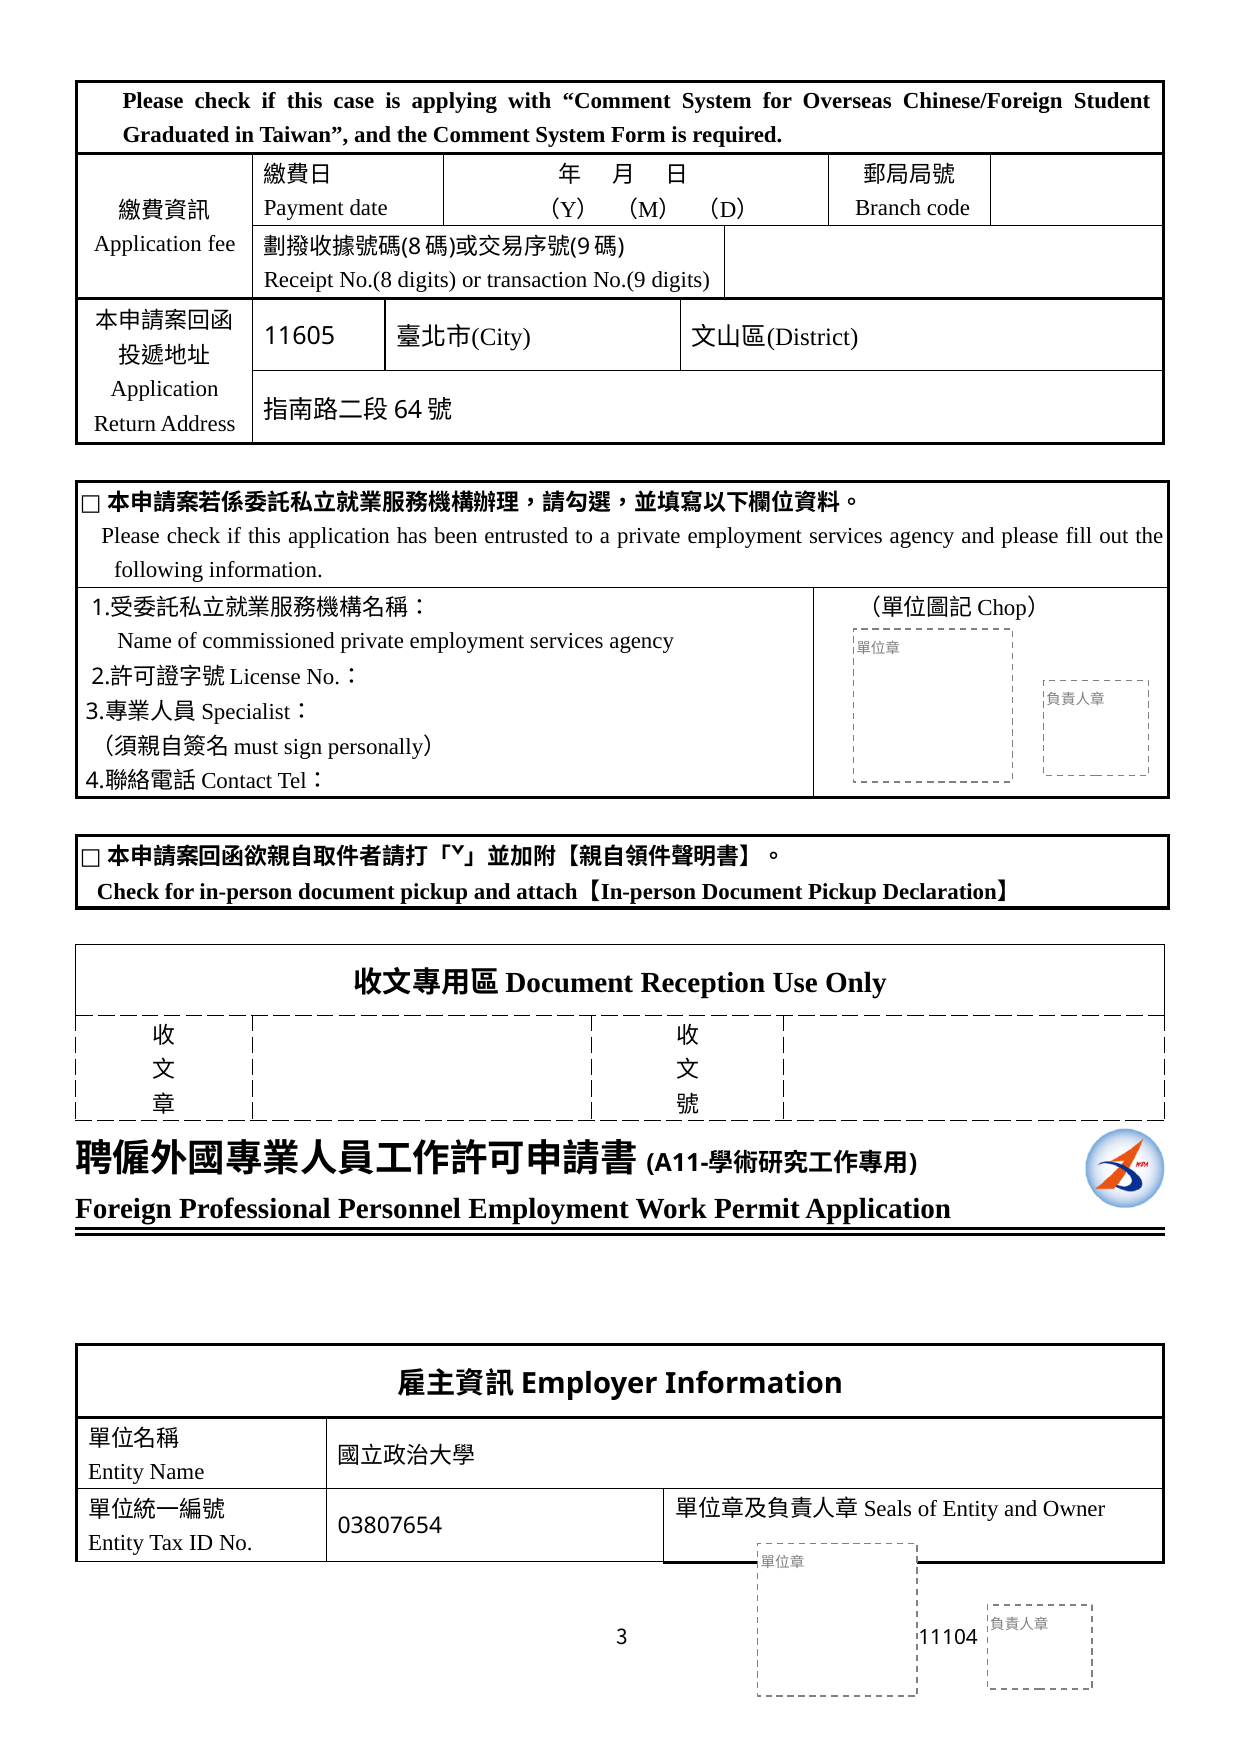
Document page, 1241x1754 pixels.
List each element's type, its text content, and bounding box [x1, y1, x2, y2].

table_cell 03807654 [327, 1489, 663, 1561]
table_cell 臺北市(City) [386, 300, 680, 369]
table_cell 繳費資訊 Application fee [78, 155, 252, 297]
table_cell [784, 1015, 1165, 1120]
table_cell 劃撥收據號碼(8碼)或交易序號(9碼) Receipt No.(8 digits) or transaction No.(9 digits) [253, 226, 724, 297]
table_header □ 本申請案若係委託私立就業服務機構辦理，請勾選，並填寫以下欄位資料。 Please check if this application has been entrusted to a private employment services agency and please fill out the following information. [78, 483, 1167, 587]
table_cell [725, 226, 1162, 297]
table_cell 郵局局號 Branch code [829, 155, 990, 224]
table_cell 1.受委託私立就業服務機構名稱： Name of commissioned private employment services agency 2.許可證字號License No.： 3.專業人員Specialist： （須親自簽名must sign personally） 4.聯絡電話Contact Tel： [78, 588, 813, 796]
table_cell 文山區(District) [681, 300, 1162, 369]
table_header 收文專用區Document Reception Use Only [76, 945, 1164, 1015]
table_cell 繳費日 Payment date [253, 155, 443, 224]
table_cell 本申請案回函 投遞地址 Application Return Address [78, 300, 252, 442]
table_header 雇主資訊 Employer Information [78, 1346, 1162, 1416]
picture [1079, 1122, 1168, 1217]
table_cell 指南路二段64號 [253, 371, 1162, 442]
table_cell 單位統一編號 Entity Tax ID No. [78, 1489, 326, 1561]
table_cell （單位圖記Chop） [814, 588, 1167, 796]
table_cell 單位名稱 Entity Name [78, 1419, 326, 1488]
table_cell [664, 1489, 1162, 1561]
table_cell 國立政治大學 [327, 1419, 1162, 1488]
table_cell [991, 155, 1162, 224]
table_header □ 本申請案回函欲親自取件者請打「ˇ」並加附【親自領件聲明書】。 Check for in-person document pickup and attach【In-person Document Pickup Declaration】 [78, 837, 1167, 906]
text 聘僱外國專業人員工作許可申請書 (A11-學術研究工作專用) [75, 1121, 1165, 1190]
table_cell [78, 83, 1162, 152]
table_cell 年 月 日 （Y） （M） （D） [444, 155, 828, 224]
table_cell 11605 [253, 300, 384, 369]
table_cell 收 文 號 [592, 1015, 784, 1120]
text Foreign Professional Personnel Employment Work Permit Application [75, 1190, 1165, 1227]
table_cell 收 文 章 [76, 1015, 252, 1120]
table_cell [252, 1015, 592, 1120]
